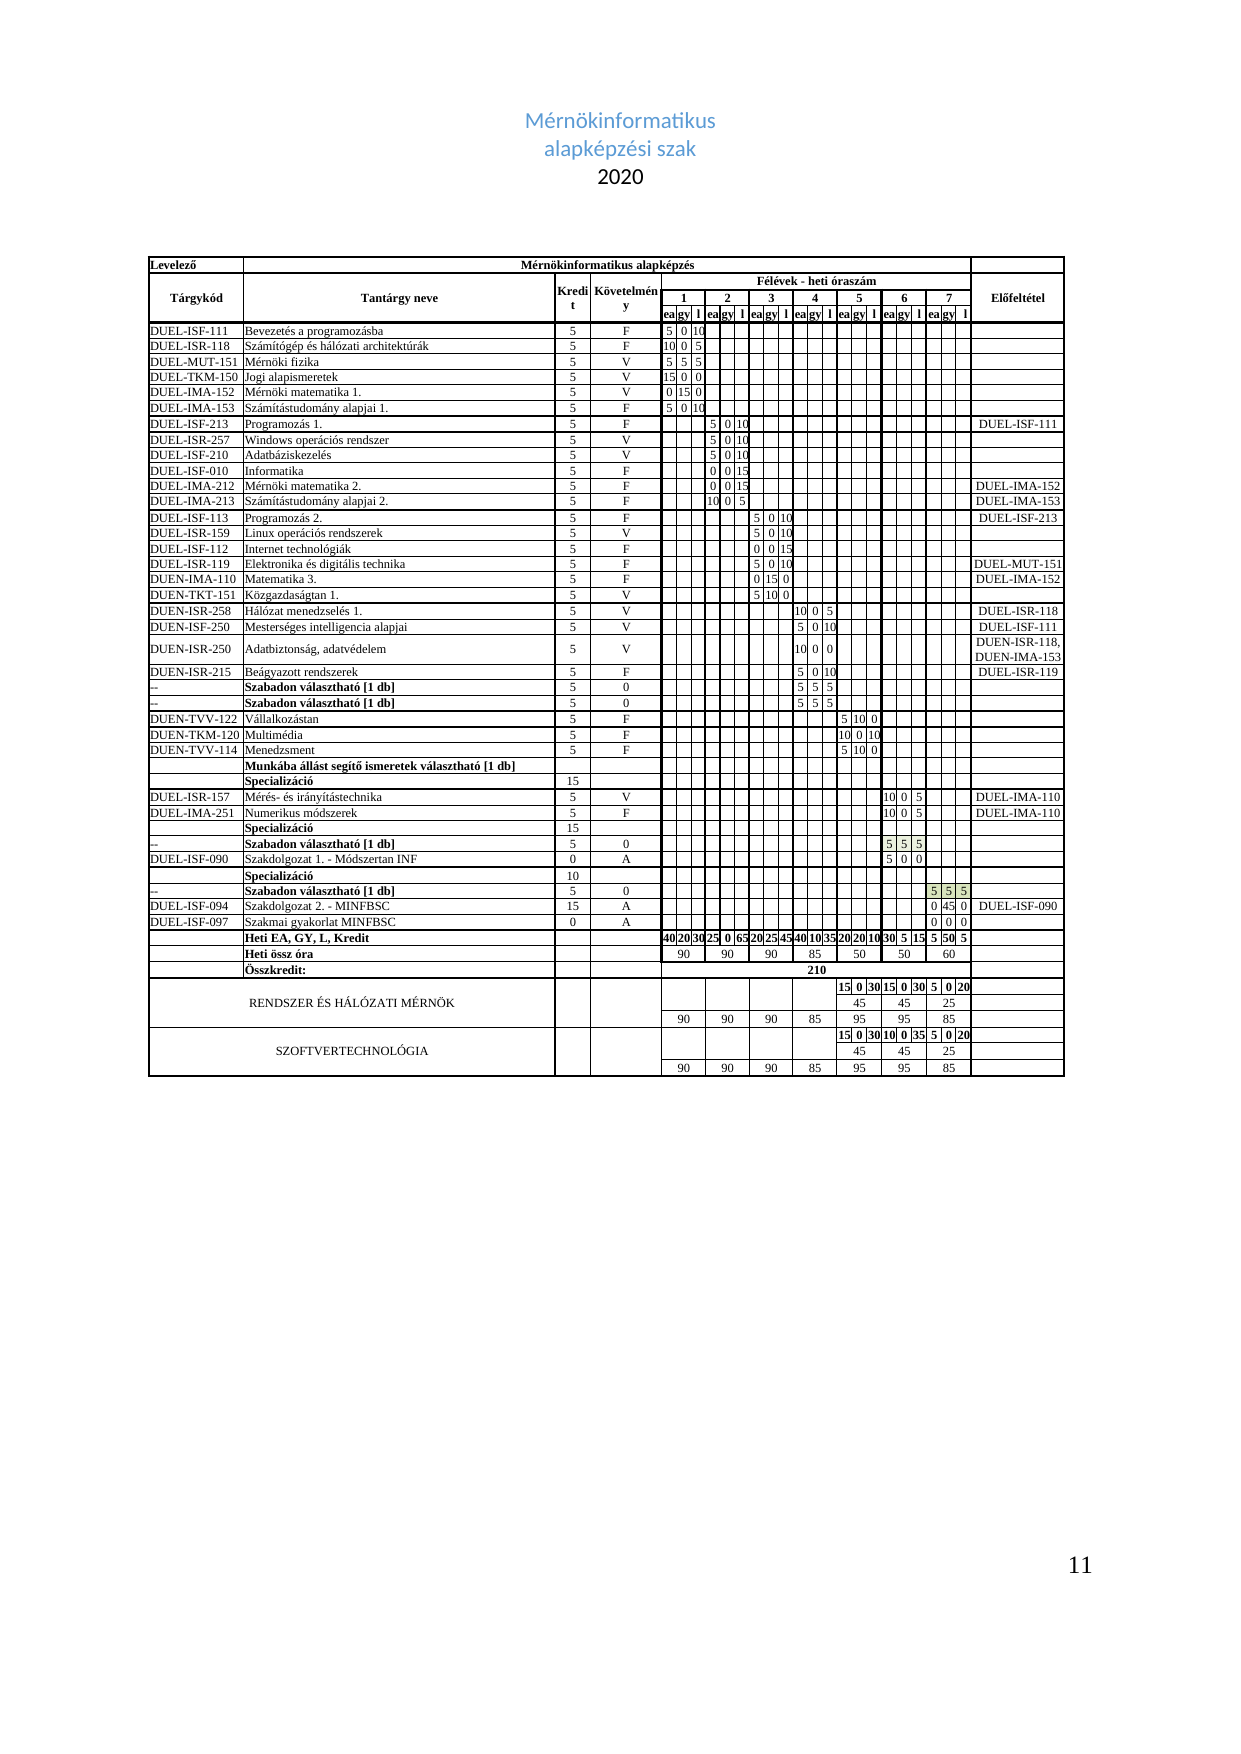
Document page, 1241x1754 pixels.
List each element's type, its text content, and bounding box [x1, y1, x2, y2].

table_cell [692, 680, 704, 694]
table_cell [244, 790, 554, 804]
table_cell [912, 433, 925, 447]
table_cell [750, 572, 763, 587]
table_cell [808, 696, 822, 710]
table_cell [823, 494, 836, 508]
table_cell [823, 401, 836, 415]
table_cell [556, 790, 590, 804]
table_cell DUEL-TKM-150 [150, 370, 243, 384]
table_cell [852, 479, 866, 493]
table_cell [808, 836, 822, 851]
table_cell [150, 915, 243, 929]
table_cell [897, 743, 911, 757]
table_cell V [591, 370, 660, 384]
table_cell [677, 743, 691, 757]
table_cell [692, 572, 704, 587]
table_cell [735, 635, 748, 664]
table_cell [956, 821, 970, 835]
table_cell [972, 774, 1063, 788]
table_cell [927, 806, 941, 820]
table_cell [956, 479, 970, 493]
table_cell [956, 370, 970, 384]
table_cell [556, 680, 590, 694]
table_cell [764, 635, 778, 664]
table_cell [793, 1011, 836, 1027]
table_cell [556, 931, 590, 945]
table_cell DUEL-IMA-212 [150, 479, 243, 493]
table_cell DUEL-ISF-113 [150, 511, 243, 525]
table_cell [692, 417, 704, 431]
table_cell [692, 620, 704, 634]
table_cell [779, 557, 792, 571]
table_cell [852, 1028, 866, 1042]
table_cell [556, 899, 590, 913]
table_cell [897, 354, 911, 369]
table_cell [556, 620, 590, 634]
table_cell [927, 354, 941, 369]
table_cell 0 [721, 448, 734, 462]
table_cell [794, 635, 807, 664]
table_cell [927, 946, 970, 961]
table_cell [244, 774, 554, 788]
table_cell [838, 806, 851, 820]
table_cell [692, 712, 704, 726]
table_cell [721, 526, 734, 540]
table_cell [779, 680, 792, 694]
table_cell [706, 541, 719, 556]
table_cell Mérnöki matematika 2. [244, 479, 554, 493]
table_cell 5 [706, 417, 719, 431]
table_cell [867, 511, 880, 525]
table_cell [838, 324, 851, 338]
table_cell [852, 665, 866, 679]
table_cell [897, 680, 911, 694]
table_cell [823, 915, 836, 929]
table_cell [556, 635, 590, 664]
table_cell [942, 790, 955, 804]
table_cell [750, 324, 763, 338]
table_cell 5 [663, 401, 676, 415]
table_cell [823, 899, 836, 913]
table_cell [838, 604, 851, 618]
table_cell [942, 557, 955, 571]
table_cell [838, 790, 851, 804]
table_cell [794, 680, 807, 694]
table_cell 7 [927, 291, 970, 305]
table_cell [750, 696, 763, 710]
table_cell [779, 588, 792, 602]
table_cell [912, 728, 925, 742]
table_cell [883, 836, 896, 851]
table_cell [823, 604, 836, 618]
table_cell [764, 401, 778, 415]
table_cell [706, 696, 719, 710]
table_cell [692, 526, 704, 540]
table_cell Tárgykód [150, 274, 243, 321]
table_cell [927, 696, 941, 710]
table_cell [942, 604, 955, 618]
table_cell [764, 479, 778, 493]
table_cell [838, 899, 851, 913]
table_cell [823, 324, 836, 338]
table_cell [897, 324, 911, 338]
table_cell [972, 448, 1063, 462]
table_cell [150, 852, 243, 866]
table_cell [721, 339, 734, 353]
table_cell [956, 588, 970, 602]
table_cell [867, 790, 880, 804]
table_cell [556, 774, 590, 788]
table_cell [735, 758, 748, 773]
table_cell [735, 526, 748, 540]
table_cell Mérnöki matematika 1. [244, 385, 554, 399]
table_cell [867, 433, 880, 447]
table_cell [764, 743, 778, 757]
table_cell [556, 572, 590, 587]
table_cell [735, 324, 748, 338]
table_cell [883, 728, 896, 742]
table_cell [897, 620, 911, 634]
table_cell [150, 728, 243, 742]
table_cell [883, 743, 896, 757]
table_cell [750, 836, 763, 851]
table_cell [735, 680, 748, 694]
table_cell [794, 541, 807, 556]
table_cell [883, 463, 896, 478]
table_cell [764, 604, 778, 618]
table_cell [823, 417, 836, 431]
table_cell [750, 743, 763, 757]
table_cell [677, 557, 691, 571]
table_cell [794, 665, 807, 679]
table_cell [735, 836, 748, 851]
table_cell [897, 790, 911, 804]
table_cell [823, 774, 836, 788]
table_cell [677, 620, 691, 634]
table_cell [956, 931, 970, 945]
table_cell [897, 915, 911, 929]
table_cell [956, 401, 970, 415]
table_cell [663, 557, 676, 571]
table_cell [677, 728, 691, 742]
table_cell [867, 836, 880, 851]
table_cell [706, 385, 719, 399]
table_cell [942, 354, 955, 369]
table_cell [750, 448, 763, 462]
table_cell ea [706, 306, 719, 321]
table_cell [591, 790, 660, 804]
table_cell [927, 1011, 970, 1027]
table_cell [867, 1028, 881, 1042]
table_cell [956, 354, 970, 369]
table_cell [764, 339, 778, 353]
table_cell 4 [794, 291, 836, 305]
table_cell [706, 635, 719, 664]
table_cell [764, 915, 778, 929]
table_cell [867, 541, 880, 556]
table_cell [912, 463, 925, 478]
table_cell Jogi alapismeretek [244, 370, 554, 384]
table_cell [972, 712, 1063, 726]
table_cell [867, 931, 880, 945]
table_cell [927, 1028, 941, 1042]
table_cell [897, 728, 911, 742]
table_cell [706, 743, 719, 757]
table_cell [897, 401, 911, 415]
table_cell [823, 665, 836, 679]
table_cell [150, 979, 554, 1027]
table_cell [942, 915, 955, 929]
table_cell [794, 448, 807, 462]
table_cell [779, 448, 792, 462]
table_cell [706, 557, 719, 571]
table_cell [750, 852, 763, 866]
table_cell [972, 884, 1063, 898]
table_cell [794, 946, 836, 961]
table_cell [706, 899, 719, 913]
table_cell 5 [556, 526, 590, 540]
table_cell [663, 511, 676, 525]
table_cell [972, 463, 1063, 478]
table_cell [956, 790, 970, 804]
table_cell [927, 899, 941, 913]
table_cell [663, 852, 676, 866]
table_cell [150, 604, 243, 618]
table_cell 5 [750, 511, 763, 525]
table_cell l [779, 306, 792, 321]
table_cell [808, 433, 822, 447]
table_cell [735, 511, 748, 525]
table_cell [927, 526, 941, 540]
table_cell [883, 417, 896, 431]
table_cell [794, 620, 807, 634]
table_cell [942, 324, 955, 338]
table_cell [883, 494, 896, 508]
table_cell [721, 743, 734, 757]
table_cell ea [838, 306, 851, 321]
table_cell ea [663, 306, 676, 321]
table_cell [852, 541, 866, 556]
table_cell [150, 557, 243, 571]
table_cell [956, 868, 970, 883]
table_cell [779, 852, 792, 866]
table_cell [942, 494, 955, 508]
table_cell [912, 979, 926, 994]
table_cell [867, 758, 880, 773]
table_cell [956, 417, 970, 431]
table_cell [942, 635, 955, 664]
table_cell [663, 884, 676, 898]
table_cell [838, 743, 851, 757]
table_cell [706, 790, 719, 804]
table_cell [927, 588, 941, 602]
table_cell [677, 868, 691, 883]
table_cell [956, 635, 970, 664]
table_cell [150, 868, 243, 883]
table_cell Tantárgy neve [244, 274, 554, 321]
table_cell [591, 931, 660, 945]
table_cell 0 [706, 479, 719, 493]
table_cell [867, 401, 880, 415]
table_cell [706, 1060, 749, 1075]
table_cell 0 [764, 526, 778, 540]
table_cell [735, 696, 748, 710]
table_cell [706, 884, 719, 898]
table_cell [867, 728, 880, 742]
table_cell [852, 354, 866, 369]
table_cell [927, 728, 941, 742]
table_cell l [867, 306, 880, 321]
table_cell [838, 433, 851, 447]
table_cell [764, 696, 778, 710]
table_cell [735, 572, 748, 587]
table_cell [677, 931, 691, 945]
table_cell l [912, 306, 925, 321]
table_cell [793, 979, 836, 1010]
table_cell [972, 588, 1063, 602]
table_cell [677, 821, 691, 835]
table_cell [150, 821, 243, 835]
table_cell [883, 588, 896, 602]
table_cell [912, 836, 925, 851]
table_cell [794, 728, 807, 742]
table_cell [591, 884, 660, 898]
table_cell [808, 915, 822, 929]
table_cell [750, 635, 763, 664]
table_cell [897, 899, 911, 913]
table_cell [942, 370, 955, 384]
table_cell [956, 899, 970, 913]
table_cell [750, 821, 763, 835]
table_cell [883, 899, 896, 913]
table_cell DUEL-ISF-010 [150, 463, 243, 478]
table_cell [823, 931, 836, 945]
table_cell [735, 385, 748, 399]
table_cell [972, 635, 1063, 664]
table_cell 5 [838, 291, 880, 305]
table_cell [838, 370, 851, 384]
table_cell [779, 385, 792, 399]
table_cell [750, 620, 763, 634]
table_cell [663, 463, 676, 478]
table_cell [927, 494, 941, 508]
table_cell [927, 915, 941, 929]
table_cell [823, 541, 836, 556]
table_cell 0 [721, 494, 734, 508]
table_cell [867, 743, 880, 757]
table_cell [663, 479, 676, 493]
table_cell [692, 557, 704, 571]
table_cell gy [677, 306, 691, 321]
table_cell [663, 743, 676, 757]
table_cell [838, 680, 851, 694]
table_cell DUEL-ISR-257 [150, 433, 243, 447]
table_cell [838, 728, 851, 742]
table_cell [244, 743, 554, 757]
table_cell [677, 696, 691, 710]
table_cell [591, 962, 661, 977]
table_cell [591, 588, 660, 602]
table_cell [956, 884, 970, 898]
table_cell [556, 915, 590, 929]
table_cell [779, 463, 792, 478]
table_cell [779, 417, 792, 431]
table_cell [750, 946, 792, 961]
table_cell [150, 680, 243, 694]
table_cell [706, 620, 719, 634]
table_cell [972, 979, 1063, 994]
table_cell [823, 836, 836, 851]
table_cell [972, 324, 1063, 338]
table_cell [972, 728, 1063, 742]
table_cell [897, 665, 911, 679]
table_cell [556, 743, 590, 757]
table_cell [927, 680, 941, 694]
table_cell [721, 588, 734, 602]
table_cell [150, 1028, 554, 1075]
table_cell [972, 433, 1063, 447]
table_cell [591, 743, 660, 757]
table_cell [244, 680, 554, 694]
table_cell [912, 324, 925, 338]
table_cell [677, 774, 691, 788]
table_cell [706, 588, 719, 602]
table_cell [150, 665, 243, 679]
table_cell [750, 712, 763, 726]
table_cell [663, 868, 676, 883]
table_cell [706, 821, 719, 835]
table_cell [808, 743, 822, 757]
table_cell [808, 448, 822, 462]
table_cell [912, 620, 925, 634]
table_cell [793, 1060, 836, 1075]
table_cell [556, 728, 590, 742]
table_cell [779, 354, 792, 369]
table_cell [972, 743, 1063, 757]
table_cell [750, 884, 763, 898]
table_cell [972, 370, 1063, 384]
table_cell [883, 324, 896, 338]
table_cell [883, 448, 896, 462]
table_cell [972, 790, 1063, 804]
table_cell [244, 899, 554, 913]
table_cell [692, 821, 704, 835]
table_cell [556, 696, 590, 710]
table_cell 2 [706, 291, 748, 305]
table_cell [883, 526, 896, 540]
table_cell [897, 526, 911, 540]
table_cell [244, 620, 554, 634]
table_cell Számítástudomány alapjai 2. [244, 494, 554, 508]
table_cell [764, 494, 778, 508]
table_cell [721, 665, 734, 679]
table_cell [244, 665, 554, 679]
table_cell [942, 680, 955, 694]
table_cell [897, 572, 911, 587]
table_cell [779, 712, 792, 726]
table_cell [706, 324, 719, 338]
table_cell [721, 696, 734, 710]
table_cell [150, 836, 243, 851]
table_cell [867, 339, 880, 353]
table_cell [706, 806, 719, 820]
table_cell [735, 370, 748, 384]
table_cell [764, 385, 778, 399]
table_cell [972, 385, 1063, 399]
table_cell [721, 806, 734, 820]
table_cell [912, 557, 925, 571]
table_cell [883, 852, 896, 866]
table_cell [838, 385, 851, 399]
table_cell [942, 417, 955, 431]
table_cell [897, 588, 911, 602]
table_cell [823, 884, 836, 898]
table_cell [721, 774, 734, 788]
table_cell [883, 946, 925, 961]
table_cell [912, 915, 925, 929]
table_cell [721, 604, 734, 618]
table_cell [794, 433, 807, 447]
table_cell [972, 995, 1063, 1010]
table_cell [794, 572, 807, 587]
table_cell [883, 511, 896, 525]
table_cell [677, 494, 691, 508]
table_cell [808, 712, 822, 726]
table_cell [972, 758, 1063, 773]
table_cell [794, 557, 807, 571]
table_cell [794, 511, 807, 525]
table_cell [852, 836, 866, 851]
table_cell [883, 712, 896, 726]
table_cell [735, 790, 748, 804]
table_cell 5 [735, 494, 748, 508]
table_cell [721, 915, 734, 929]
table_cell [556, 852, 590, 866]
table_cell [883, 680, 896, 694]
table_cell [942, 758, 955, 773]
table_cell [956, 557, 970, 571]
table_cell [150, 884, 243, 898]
table_cell [852, 385, 866, 399]
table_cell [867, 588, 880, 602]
table_cell [912, 511, 925, 525]
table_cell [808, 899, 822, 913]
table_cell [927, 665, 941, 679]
table_cell [838, 339, 851, 353]
table_cell [794, 370, 807, 384]
table_cell Linux operációs rendszerek [244, 526, 554, 540]
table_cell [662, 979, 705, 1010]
table_cell [942, 448, 955, 462]
table_cell ea [883, 306, 896, 321]
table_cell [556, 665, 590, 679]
table_cell [663, 494, 676, 508]
table_cell [677, 511, 691, 525]
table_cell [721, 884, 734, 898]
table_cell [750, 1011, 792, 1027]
table_cell Félévek - heti óraszám [662, 274, 970, 288]
table_cell [808, 511, 822, 525]
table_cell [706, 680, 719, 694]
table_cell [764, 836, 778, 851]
table_cell [692, 494, 704, 508]
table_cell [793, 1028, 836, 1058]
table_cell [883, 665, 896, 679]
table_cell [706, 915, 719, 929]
table_cell [912, 526, 925, 540]
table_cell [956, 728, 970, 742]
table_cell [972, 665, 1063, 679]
table_cell [823, 479, 836, 493]
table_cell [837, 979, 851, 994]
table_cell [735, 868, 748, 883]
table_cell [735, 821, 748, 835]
table_cell [794, 354, 807, 369]
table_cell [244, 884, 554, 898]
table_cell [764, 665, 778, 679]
table_cell DUEL-ISR-159 [150, 526, 243, 540]
table_cell [779, 433, 792, 447]
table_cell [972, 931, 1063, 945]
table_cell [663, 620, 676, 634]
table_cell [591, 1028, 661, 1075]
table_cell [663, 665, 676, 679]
table_cell [677, 433, 691, 447]
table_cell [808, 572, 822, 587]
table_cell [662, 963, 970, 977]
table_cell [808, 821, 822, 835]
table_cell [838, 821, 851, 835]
table_cell 5 [556, 463, 590, 478]
table_cell [692, 479, 704, 493]
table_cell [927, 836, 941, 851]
table_cell [867, 479, 880, 493]
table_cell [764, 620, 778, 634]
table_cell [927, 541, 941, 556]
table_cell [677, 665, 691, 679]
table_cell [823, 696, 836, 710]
table_cell [883, 385, 896, 399]
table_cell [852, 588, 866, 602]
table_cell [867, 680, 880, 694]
table_cell DUEL-MUT-151 [150, 354, 243, 369]
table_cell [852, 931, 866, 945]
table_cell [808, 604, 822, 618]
table_cell [883, 401, 896, 415]
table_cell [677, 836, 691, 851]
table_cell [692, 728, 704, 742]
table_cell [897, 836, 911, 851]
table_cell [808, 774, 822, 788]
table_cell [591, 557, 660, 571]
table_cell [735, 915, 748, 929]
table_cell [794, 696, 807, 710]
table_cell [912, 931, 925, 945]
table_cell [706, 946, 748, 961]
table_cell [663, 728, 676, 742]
table_cell [956, 526, 970, 540]
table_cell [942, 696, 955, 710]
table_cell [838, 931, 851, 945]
table_cell [927, 479, 941, 493]
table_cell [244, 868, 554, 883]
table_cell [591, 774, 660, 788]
table_cell [942, 463, 955, 478]
table_cell [750, 463, 763, 478]
table_cell 0 [677, 339, 691, 353]
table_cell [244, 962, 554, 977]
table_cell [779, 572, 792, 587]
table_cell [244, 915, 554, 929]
table_cell 0 [663, 385, 676, 399]
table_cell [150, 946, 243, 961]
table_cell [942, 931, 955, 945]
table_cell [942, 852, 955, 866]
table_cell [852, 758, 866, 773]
table_cell [764, 417, 778, 431]
table_cell 6 [883, 291, 925, 305]
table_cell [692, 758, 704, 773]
table_cell [677, 526, 691, 540]
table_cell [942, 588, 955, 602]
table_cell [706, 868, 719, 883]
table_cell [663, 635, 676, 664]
table_cell F [591, 401, 660, 415]
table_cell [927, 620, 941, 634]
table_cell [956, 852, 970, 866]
table_cell 5 [750, 526, 763, 540]
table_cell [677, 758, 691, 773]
table_cell [912, 494, 925, 508]
table_cell 5 [556, 448, 590, 462]
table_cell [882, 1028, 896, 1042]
table_cell 5 [556, 433, 590, 447]
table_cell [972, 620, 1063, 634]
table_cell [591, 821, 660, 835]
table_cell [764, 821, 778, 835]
table_cell [956, 339, 970, 353]
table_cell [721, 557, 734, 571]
table_cell [663, 526, 676, 540]
table_cell [912, 354, 925, 369]
table_cell [750, 339, 763, 353]
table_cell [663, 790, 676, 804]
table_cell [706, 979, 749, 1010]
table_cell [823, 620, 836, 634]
table_cell [956, 511, 970, 525]
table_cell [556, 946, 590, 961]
table_cell [956, 433, 970, 447]
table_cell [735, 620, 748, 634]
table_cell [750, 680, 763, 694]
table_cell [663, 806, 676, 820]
table_cell F [591, 324, 660, 338]
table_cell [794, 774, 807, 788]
table_cell [677, 541, 691, 556]
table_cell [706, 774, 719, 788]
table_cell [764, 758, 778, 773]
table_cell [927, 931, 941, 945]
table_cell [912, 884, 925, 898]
table_cell [942, 526, 955, 540]
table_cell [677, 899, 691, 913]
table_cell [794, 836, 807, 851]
table_cell [838, 511, 851, 525]
table_cell [927, 448, 941, 462]
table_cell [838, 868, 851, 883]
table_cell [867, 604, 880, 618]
table_cell ea [794, 306, 807, 321]
table_cell [852, 494, 866, 508]
table_cell [764, 448, 778, 462]
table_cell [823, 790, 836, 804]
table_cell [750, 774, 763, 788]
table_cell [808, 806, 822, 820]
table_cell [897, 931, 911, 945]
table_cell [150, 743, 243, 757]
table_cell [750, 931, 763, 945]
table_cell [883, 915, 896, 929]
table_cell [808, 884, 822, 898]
table_cell 5 [556, 494, 590, 508]
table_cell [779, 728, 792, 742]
table_cell F [591, 463, 660, 478]
table_cell 5 [556, 385, 590, 399]
table_cell [794, 324, 807, 338]
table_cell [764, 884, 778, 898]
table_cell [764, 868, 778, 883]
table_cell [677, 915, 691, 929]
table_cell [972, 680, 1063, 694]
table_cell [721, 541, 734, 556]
table_cell [663, 433, 676, 447]
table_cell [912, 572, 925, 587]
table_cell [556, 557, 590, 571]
table_cell 5 [706, 448, 719, 462]
table_cell [883, 354, 896, 369]
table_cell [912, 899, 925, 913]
table_cell [706, 401, 719, 415]
table_cell 15 [735, 479, 748, 493]
table_cell DUEL-IMA-153 [150, 401, 243, 415]
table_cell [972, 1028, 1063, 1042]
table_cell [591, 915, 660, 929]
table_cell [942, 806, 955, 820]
table_cell DUEL-ISF-210 [150, 448, 243, 462]
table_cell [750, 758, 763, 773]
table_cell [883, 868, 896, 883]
table_cell [867, 370, 880, 384]
table_cell [972, 339, 1063, 353]
table_cell [823, 511, 836, 525]
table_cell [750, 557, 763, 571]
table_cell gy [897, 306, 911, 321]
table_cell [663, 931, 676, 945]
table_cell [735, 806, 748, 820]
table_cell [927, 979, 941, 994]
table_cell Kredit [556, 274, 590, 321]
table_cell [735, 354, 748, 369]
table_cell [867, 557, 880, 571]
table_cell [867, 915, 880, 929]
table_cell 5 [556, 324, 590, 338]
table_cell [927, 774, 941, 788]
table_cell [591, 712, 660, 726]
table_header [972, 258, 1063, 272]
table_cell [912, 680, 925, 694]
table_cell [677, 448, 691, 462]
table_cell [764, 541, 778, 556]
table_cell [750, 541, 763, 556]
table_cell [852, 370, 866, 384]
table_cell [897, 385, 911, 399]
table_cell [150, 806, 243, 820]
table_cell [750, 479, 763, 493]
table_cell [692, 541, 704, 556]
table_cell [972, 401, 1063, 415]
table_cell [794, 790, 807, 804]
table_cell Windows operációs rendszer [244, 433, 554, 447]
table_cell 5 [663, 324, 676, 338]
table_cell DUEL-IMA-152 [150, 385, 243, 399]
table_cell [838, 479, 851, 493]
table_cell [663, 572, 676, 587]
table_cell [794, 463, 807, 478]
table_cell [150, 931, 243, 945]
table_cell gy [808, 306, 822, 321]
table_cell 10 [779, 511, 792, 525]
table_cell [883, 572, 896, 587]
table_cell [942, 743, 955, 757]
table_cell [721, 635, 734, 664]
table_cell [706, 526, 719, 540]
table_cell Bevezetés a programozásba [244, 324, 554, 338]
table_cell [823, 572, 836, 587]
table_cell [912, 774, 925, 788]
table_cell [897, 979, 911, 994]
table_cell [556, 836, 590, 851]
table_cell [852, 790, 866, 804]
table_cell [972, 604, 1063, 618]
table_cell [808, 339, 822, 353]
table_cell [897, 339, 911, 353]
table_cell V [591, 433, 660, 447]
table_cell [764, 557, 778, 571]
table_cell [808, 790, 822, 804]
table_cell [721, 324, 734, 338]
table_cell [764, 370, 778, 384]
table_cell [956, 324, 970, 338]
table_cell [823, 370, 836, 384]
table_cell [897, 433, 911, 447]
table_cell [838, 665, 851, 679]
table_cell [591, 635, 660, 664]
table_cell [942, 511, 955, 525]
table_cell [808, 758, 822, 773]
table_cell [897, 448, 911, 462]
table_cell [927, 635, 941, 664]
table_cell DUEL-ISF-213 [972, 511, 1063, 525]
table_cell 0 [706, 463, 719, 478]
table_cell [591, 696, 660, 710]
table_cell 10 [735, 448, 748, 462]
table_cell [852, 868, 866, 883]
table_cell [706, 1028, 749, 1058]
table_cell [764, 324, 778, 338]
table_cell [838, 463, 851, 478]
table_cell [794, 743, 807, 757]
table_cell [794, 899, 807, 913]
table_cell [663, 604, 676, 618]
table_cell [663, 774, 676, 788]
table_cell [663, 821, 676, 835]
table_header Mérnökinformatikus alapképzés [244, 258, 970, 272]
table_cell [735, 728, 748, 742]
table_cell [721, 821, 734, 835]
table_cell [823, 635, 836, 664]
table_cell V [591, 354, 660, 369]
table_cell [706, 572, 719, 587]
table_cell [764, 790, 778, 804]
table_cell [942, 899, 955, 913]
table_cell [867, 463, 880, 478]
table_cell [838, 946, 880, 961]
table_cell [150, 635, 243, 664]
table_cell 0 [677, 401, 691, 415]
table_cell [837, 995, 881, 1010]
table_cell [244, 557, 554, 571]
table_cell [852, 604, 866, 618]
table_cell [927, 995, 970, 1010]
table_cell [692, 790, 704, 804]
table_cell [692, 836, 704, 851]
table_cell 3 [750, 291, 792, 305]
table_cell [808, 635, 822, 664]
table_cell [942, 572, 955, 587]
table_cell 5 [556, 417, 590, 431]
table_cell 0 [721, 417, 734, 431]
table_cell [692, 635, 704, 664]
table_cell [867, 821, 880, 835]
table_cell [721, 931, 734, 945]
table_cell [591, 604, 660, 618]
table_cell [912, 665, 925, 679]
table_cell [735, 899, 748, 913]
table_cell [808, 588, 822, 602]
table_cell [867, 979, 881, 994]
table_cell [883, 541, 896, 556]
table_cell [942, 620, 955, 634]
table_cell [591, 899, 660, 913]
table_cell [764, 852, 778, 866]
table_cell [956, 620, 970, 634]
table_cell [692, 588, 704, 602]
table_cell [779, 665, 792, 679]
table_cell gy [942, 306, 955, 321]
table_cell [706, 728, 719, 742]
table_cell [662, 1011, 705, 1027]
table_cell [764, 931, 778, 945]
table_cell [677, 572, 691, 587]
table_cell [721, 385, 734, 399]
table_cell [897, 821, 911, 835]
table_cell [956, 463, 970, 478]
table_cell [735, 401, 748, 415]
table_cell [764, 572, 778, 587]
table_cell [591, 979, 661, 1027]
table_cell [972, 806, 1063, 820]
table_cell DUEL-ISF-111 [150, 324, 243, 338]
table_cell V [591, 385, 660, 399]
table_cell [912, 370, 925, 384]
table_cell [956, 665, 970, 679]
table_cell [867, 324, 880, 338]
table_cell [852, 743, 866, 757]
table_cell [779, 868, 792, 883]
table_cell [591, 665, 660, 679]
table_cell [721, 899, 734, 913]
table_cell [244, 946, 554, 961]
table_cell [897, 370, 911, 384]
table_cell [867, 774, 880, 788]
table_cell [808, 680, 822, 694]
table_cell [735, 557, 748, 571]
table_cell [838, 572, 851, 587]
table_cell [897, 463, 911, 478]
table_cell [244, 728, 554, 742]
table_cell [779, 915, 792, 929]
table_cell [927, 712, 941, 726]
table_cell [897, 511, 911, 525]
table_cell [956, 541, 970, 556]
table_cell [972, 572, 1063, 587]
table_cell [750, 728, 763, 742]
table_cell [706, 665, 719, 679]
table_cell [823, 354, 836, 369]
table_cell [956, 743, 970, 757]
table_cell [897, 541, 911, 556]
table_cell Követelmény [591, 274, 661, 321]
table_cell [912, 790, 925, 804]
table_cell [897, 479, 911, 493]
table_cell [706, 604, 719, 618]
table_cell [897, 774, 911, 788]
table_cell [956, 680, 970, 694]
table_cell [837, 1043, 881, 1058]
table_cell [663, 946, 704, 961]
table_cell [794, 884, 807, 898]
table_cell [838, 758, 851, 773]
table_cell [838, 526, 851, 540]
table_cell [838, 354, 851, 369]
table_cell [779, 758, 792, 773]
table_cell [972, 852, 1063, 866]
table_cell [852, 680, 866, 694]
table_cell F [591, 417, 660, 431]
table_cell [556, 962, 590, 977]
table_cell 5 [556, 511, 590, 525]
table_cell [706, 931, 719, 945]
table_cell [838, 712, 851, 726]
table_cell [867, 526, 880, 540]
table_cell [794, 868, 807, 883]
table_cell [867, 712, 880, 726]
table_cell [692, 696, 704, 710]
table_cell Programozás 1. [244, 417, 554, 431]
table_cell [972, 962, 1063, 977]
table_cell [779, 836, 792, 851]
table_cell [663, 448, 676, 462]
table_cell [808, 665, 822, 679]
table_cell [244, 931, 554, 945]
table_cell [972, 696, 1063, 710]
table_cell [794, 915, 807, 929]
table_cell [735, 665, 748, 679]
table_cell 5 [556, 479, 590, 493]
table_cell DUEL-ISR-118 [150, 339, 243, 353]
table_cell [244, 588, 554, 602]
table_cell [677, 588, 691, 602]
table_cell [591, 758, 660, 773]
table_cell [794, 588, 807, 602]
table_cell [927, 339, 941, 353]
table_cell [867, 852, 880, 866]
table_cell [750, 401, 763, 415]
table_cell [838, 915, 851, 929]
table_cell [706, 339, 719, 353]
table_cell [750, 370, 763, 384]
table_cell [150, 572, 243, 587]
table_cell Számítástudomány alapjai 1. [244, 401, 554, 415]
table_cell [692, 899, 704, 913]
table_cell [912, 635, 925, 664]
table_cell [692, 511, 704, 525]
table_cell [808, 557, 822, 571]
table_cell V [591, 526, 660, 540]
table_cell [912, 385, 925, 399]
table_cell [677, 479, 691, 493]
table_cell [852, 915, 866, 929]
table_cell [823, 339, 836, 353]
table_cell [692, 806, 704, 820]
table_cell [867, 417, 880, 431]
table_cell [927, 370, 941, 384]
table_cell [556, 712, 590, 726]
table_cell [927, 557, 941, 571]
table_cell [838, 401, 851, 415]
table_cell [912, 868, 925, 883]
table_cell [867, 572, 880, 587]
table_cell [823, 526, 836, 540]
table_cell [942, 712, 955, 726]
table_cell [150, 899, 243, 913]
table_cell [779, 370, 792, 384]
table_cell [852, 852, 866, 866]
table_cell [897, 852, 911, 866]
table_cell [808, 463, 822, 478]
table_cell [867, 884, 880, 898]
table_cell [852, 401, 866, 415]
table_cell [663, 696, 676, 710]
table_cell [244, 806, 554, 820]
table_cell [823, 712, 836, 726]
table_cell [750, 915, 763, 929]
table_cell 5 [556, 354, 590, 369]
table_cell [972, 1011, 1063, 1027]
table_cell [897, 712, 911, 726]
table_cell [764, 463, 778, 478]
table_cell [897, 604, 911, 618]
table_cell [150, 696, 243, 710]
table_cell ea [927, 306, 941, 321]
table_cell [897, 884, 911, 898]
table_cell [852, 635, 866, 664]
table_cell Előfeltétel [972, 274, 1063, 321]
table_cell [972, 354, 1063, 369]
table_cell [912, 448, 925, 462]
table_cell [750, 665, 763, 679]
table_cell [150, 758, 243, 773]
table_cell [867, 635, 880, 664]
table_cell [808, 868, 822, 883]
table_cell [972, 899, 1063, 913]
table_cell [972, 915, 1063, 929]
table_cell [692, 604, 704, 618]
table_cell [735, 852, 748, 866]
table_cell [852, 339, 866, 353]
table_cell [794, 385, 807, 399]
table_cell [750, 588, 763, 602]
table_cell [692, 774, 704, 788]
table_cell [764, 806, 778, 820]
table_cell [750, 433, 763, 447]
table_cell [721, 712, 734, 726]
table_cell gy [852, 306, 866, 321]
table_cell ea [750, 306, 763, 321]
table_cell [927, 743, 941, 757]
table_cell 10 [735, 417, 748, 431]
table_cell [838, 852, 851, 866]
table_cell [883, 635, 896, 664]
table_cell [750, 354, 763, 369]
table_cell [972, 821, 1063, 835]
table_cell l [823, 306, 836, 321]
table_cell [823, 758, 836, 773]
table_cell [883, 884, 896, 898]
table_cell [823, 448, 836, 462]
table_cell [692, 433, 704, 447]
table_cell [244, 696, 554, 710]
table_cell [794, 526, 807, 540]
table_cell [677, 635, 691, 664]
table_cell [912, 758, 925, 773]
table_cell Programozás 2. [244, 511, 554, 525]
table_cell [883, 433, 896, 447]
table_cell [721, 401, 734, 415]
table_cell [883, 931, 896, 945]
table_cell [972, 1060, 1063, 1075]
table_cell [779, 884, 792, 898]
table_cell [883, 339, 896, 353]
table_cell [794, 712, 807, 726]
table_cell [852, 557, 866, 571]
table_cell [794, 479, 807, 493]
table_cell DUEL-IMA-213 [150, 494, 243, 508]
table_cell [927, 417, 941, 431]
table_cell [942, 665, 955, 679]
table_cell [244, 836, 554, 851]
table_cell [750, 417, 763, 431]
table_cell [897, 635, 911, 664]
table_cell [838, 448, 851, 462]
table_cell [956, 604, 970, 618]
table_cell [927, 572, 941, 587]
table_cell [883, 479, 896, 493]
table_cell [942, 401, 955, 415]
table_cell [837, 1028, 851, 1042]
table_cell [823, 433, 836, 447]
table_cell DUEL-ISF-111 [972, 417, 1063, 431]
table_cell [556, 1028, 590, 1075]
table_cell [927, 324, 941, 338]
table_cell [852, 511, 866, 525]
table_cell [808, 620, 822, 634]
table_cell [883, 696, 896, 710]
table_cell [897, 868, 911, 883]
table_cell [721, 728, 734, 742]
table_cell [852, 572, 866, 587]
table_cell [852, 433, 866, 447]
table_cell l [735, 306, 748, 321]
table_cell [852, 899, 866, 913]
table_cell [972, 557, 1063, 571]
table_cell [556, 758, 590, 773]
table_cell [721, 511, 734, 525]
table_cell [897, 494, 911, 508]
table_cell [927, 433, 941, 447]
table_cell 0 [721, 433, 734, 447]
table_cell [852, 463, 866, 478]
table_cell F [591, 541, 660, 556]
table_cell [794, 494, 807, 508]
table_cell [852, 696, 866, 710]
table_cell l [956, 306, 970, 321]
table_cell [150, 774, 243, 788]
table_cell 0 [677, 370, 691, 384]
table_cell [794, 339, 807, 353]
table_cell [779, 324, 792, 338]
table_cell F [591, 339, 660, 353]
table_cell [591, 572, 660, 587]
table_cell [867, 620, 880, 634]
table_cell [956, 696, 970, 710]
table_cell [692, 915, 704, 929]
table_cell gy [764, 306, 778, 321]
table_cell [779, 494, 792, 508]
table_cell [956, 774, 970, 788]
table_cell 5 [556, 541, 590, 556]
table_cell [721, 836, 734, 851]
table_cell 0 [677, 324, 691, 338]
table_cell [852, 448, 866, 462]
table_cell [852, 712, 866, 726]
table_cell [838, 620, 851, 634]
table_cell [823, 463, 836, 478]
table_cell [750, 385, 763, 399]
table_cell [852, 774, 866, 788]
table_cell [808, 385, 822, 399]
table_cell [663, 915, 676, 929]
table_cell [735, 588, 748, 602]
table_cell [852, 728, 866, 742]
table_cell 5 [663, 354, 676, 369]
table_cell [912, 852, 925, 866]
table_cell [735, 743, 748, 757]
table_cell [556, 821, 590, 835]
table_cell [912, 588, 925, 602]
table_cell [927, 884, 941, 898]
table_cell [779, 339, 792, 353]
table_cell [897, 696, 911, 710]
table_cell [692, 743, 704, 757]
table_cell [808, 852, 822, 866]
table_cell 15 [677, 385, 691, 399]
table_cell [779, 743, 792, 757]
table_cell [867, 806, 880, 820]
table_cell Adatbáziskezelés [244, 448, 554, 462]
table_cell [721, 354, 734, 369]
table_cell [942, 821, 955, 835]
table_cell [852, 526, 866, 540]
table_cell [897, 417, 911, 431]
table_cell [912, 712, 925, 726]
table_cell [867, 494, 880, 508]
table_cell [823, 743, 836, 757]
table_cell [972, 526, 1063, 540]
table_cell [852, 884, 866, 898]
table_cell [808, 324, 822, 338]
table_cell 0 [721, 463, 734, 478]
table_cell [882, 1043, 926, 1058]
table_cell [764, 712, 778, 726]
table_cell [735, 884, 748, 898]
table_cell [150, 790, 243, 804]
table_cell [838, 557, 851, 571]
table_cell [956, 494, 970, 508]
table_cell [808, 417, 822, 431]
table_cell [927, 463, 941, 478]
table_cell Internet technológiák [244, 541, 554, 556]
table_cell 5 [677, 354, 691, 369]
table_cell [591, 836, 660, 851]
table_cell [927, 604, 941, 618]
table_cell [794, 417, 807, 431]
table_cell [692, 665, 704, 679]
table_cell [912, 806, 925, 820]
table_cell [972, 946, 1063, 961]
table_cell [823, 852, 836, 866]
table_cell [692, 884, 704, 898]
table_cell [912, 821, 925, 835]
table_cell DUEL-IMA-152 [972, 479, 1063, 493]
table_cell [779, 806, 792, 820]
table_cell [912, 401, 925, 415]
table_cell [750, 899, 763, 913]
table_cell [706, 354, 719, 369]
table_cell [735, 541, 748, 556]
table_cell V [591, 448, 660, 462]
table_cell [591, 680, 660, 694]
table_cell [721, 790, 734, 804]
table_cell [764, 433, 778, 447]
table_cell [838, 494, 851, 508]
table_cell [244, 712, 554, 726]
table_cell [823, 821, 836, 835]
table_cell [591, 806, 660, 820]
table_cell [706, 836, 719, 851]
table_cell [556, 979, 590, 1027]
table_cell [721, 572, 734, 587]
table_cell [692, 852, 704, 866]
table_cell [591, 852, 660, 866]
table_cell [883, 370, 896, 384]
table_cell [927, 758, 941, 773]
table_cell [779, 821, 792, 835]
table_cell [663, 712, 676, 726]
table_cell [808, 494, 822, 508]
table_cell [867, 354, 880, 369]
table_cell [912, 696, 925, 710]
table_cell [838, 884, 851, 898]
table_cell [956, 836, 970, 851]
table_cell 15 [735, 463, 748, 478]
table_cell [779, 479, 792, 493]
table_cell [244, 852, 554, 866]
table_cell 10 [706, 494, 719, 508]
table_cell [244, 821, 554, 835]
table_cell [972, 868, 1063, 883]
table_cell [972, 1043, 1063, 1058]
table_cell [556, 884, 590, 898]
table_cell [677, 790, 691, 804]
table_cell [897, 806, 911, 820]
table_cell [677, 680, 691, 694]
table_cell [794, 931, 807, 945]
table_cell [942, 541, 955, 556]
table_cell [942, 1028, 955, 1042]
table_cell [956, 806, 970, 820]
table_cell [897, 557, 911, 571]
table_cell 0 [764, 511, 778, 525]
table_cell 5 [556, 339, 590, 353]
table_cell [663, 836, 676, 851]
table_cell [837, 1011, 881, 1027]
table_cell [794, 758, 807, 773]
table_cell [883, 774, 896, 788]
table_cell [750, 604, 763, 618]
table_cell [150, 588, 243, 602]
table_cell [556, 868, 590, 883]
table_cell [823, 385, 836, 399]
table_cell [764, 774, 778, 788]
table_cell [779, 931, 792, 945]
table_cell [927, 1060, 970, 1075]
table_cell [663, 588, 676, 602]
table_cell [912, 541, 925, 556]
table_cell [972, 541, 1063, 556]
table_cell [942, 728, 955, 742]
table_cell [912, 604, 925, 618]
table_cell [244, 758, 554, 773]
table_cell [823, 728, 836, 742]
table_cell gy [721, 306, 734, 321]
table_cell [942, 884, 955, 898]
table_cell [867, 448, 880, 462]
table_cell [764, 354, 778, 369]
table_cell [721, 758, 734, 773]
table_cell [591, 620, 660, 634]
table_cell [942, 433, 955, 447]
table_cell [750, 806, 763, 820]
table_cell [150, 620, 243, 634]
table_cell Informatika [244, 463, 554, 478]
table_cell Mérnöki fizika [244, 354, 554, 369]
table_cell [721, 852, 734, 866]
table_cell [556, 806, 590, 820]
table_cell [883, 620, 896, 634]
table_cell [663, 541, 676, 556]
table_cell [956, 448, 970, 462]
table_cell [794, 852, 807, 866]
table_cell 5 [706, 433, 719, 447]
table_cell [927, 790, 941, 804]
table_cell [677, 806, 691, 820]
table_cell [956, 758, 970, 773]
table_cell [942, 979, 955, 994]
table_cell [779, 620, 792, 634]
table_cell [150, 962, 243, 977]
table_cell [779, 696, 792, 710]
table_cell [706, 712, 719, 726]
table_cell [721, 370, 734, 384]
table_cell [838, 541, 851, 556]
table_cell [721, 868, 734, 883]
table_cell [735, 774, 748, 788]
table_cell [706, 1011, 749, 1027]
table_cell [706, 511, 719, 525]
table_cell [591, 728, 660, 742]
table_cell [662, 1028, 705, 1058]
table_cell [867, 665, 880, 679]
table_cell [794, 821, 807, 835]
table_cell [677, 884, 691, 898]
table_cell [852, 324, 866, 338]
table_cell 10 [779, 526, 792, 540]
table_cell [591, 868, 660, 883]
table_cell [942, 385, 955, 399]
table_cell [794, 401, 807, 415]
table_cell [867, 385, 880, 399]
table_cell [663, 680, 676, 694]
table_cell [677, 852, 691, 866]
table_cell [927, 385, 941, 399]
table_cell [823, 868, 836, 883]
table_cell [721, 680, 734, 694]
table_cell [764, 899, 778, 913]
table_cell [852, 417, 866, 431]
table_cell [692, 448, 704, 462]
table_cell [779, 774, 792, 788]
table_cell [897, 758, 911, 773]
table_cell [808, 526, 822, 540]
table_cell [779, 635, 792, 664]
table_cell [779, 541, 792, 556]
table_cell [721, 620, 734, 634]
table_cell DUEL-IMA-153 [972, 494, 1063, 508]
table_cell 1 [663, 291, 704, 305]
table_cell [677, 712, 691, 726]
table_cell [808, 401, 822, 415]
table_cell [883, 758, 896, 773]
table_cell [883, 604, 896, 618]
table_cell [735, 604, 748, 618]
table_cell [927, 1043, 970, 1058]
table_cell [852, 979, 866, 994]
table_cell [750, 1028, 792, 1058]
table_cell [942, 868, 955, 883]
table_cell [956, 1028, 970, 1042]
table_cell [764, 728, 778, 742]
table_cell F [591, 479, 660, 493]
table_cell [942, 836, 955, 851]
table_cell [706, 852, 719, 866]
table_cell 15 [663, 370, 676, 384]
table_header Levelező [150, 258, 243, 272]
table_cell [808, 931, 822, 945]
table_cell [808, 370, 822, 384]
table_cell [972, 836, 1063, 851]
table_cell F [591, 511, 660, 525]
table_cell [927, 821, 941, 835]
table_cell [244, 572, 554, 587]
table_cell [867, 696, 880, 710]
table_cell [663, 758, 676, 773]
table_cell [663, 417, 676, 431]
table_cell [677, 463, 691, 478]
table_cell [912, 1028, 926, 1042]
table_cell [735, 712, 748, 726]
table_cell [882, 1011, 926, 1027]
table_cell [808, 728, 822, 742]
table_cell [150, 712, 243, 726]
table_cell [735, 339, 748, 353]
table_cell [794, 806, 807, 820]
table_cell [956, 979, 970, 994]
table_cell [808, 354, 822, 369]
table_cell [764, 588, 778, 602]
table_cell 10 [663, 339, 676, 353]
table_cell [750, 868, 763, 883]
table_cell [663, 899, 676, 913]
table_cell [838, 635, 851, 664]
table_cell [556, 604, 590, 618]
table_cell [927, 511, 941, 525]
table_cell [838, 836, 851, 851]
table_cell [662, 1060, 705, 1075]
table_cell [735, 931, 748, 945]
table_cell 5 [556, 401, 590, 415]
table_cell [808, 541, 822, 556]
table_cell [677, 417, 691, 431]
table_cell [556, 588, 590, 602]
table_cell 10 [735, 433, 748, 447]
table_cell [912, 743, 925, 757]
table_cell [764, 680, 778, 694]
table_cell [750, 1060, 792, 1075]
table_cell [942, 339, 955, 353]
table_cell DUEL-ISF-213 [150, 417, 243, 431]
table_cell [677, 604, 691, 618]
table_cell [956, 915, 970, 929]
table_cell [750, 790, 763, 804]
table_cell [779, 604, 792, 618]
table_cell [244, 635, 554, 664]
table_cell Számítógép és hálózati architektúrák [244, 339, 554, 353]
table_cell [912, 339, 925, 353]
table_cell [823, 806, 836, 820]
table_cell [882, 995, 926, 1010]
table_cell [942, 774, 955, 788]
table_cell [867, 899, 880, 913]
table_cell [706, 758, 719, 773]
table_cell DUEL-ISF-112 [150, 541, 243, 556]
table_cell 5 [556, 370, 590, 384]
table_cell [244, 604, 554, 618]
table_cell [779, 401, 792, 415]
table_cell [808, 479, 822, 493]
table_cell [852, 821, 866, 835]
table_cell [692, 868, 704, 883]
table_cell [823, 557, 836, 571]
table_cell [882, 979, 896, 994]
table_cell [927, 401, 941, 415]
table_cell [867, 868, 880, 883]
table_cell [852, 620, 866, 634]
table_cell [942, 479, 955, 493]
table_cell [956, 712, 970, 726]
table_cell [956, 385, 970, 399]
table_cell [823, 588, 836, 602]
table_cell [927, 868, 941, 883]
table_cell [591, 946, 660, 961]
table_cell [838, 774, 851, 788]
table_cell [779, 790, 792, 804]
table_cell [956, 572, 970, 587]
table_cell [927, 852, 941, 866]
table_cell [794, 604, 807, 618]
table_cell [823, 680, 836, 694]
table_cell [912, 417, 925, 431]
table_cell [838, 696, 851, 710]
table_cell [706, 370, 719, 384]
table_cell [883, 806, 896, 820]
table_cell 0 [721, 479, 734, 493]
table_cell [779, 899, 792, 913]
table_cell F [591, 494, 660, 508]
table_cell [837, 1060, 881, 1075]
table_cell [750, 494, 763, 508]
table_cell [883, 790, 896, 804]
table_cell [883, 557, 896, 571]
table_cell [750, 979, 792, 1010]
table_cell [692, 463, 704, 478]
table_cell [912, 479, 925, 493]
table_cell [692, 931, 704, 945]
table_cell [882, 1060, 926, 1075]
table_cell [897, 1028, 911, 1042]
table_cell [838, 417, 851, 431]
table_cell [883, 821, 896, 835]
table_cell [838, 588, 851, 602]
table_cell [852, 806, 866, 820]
